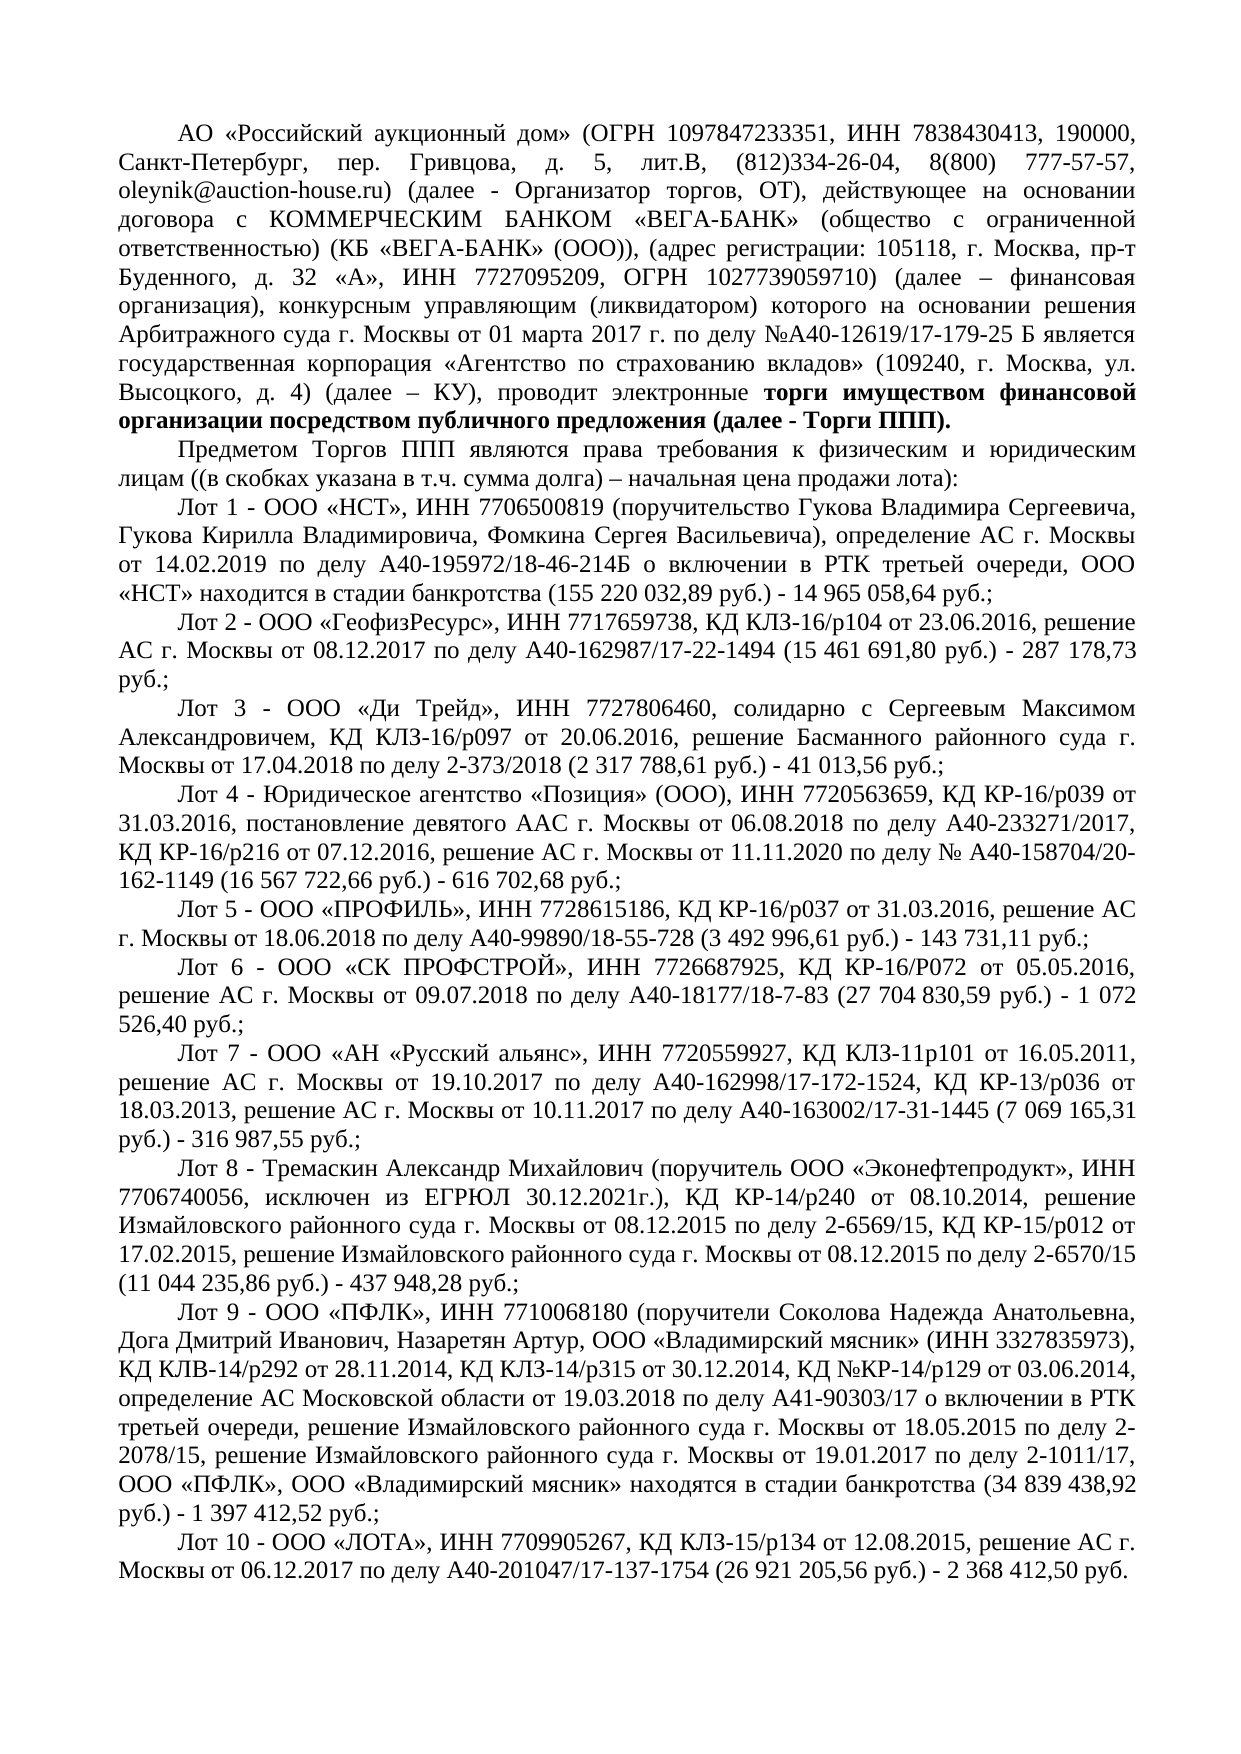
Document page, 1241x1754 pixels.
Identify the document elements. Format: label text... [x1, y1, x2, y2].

text Лот 5 - ООО «ПРОФИЛЬ», ИНН 7728615186, КД КР-16/р037 от 31.03.2016, решение АС г. Москвы от 18.06.2018 по делу А40-99890/18-55-728 (3 492 996,61 руб.) - 143 731,11 руб.; [118, 894, 1137, 952]
text Лот 10 - ООО «ЛОТА», ИНН 7709905267, КД КЛЗ-15/р134 от 12.08.2015, решение АС г. Москвы от 06.12.2017 по делу А40-201047/17-137-1754 (26 921 205,56 руб.) - 2 368 412,50 руб. [118, 1527, 1137, 1584]
text Лот 3 - ООО «Ди Трейд», ИНН 7727806460, солидарно с Сергеевым Максимом Александровичем, КД КЛЗ-16/р097 от 20.06.2016, решение Басманного районного суда г. Москвы от 17.04.2018 по делу 2-373/2018 (2 317 788,61 руб.) - 41 013,56 руб.; [118, 693, 1137, 779]
text Лот 8 - Тремаскин Александр Михайлович (поручитель ООО «Эконефтепродукт», ИНН 7706740056, исключен из ЕГРЮЛ 30.12.2021г.), КД КР-14/р240 от 08.10.2014, решение Измайловского районного суда г. Москвы от 08.12.2015 по делу 2-6569/15, КД КР-15/р012 от 17.02.2015, решение Измайловского районного суда г. Москвы от 08.12.2015 по делу 2-6570/15 (11 044 235,86 руб.) - 437 948,28 руб.; [118, 1153, 1137, 1297]
text Лот 1 - ООО «НСТ», ИНН 7706500819 (поручительство Гукова Владимира Сергеевича, Гукова Кирилла Владимировича, Фомкина Сергея Васильевича), определение АС г. Москвы от 14.02.2019 по делу А40-195972/18-46-214Б о включении в РТК третьей очереди, ООО «НСТ» находится в стадии банкротства (155 220 032,89 руб.) - 14 965 058,64 руб.; [118, 492, 1137, 607]
text Лот 7 - ООО «АН «Русский альянс», ИНН 7720559927, КД КЛЗ-11р101 от 16.05.2011, решение АС г. Москвы от 19.10.2017 по делу А40-162998/17-172-1524, КД КР-13/р036 от 18.03.2013, решение АС г. Москвы от 10.11.2017 по делу А40-163002/17-31-1445 (7 069 165,31 руб.) - 316 987,55 руб.; [118, 1038, 1137, 1153]
text Лот 2 - ООО «ГеофизРесурс», ИНН 7717659738, КД КЛЗ-16/р104 от 23.06.2016, решение АС г. Москвы от 08.12.2017 по делу А40-162987/17-22-1494 (15 461 691,80 руб.) - 287 178,73 руб.; [118, 607, 1137, 693]
text Лот 4 - Юридическое агентство «Позиция» (ООО), ИНН 7720563659, КД КР-16/р039 от 31.03.2016, постановление девятого ААС г. Москвы от 06.08.2018 по делу А40-233271/2017, КД КР-16/р216 от 07.12.2016, решение АС г. Москвы от 11.11.2020 по делу № А40-158704/20-162-1149 (16 567 722,66 руб.) - 616 702,68 руб.; [118, 779, 1137, 894]
text Лот 9 - ООО «ПФЛК», ИНН 7710068180 (поручители Соколова Надежда Анатольевна, Дога Дмитрий Иванович, Назаретян Артур, ООО «Владимирский мясник» (ИНН 3327835973), КД КЛВ-14/р292 от 28.11.2014, КД КЛЗ-14/р315 от 30.12.2014, КД №КР-14/р129 от 03.06.2014, определение АС Московской области от 19.03.2018 по делу А41-90303/17 о включении в РТК третьей очереди, решение Измайловского районного суда г. Москвы от 18.05.2015 по делу 2-2078/15, решение Измайловского районного суда г. Москвы от 19.01.2017 по делу 2-1011/17, ООО «ПФЛК», ООО «Владимирский мясник» находятся в стадии банкротства (34 839 438,92 руб.) - 1 397 412,52 руб.; [118, 1297, 1137, 1527]
text Предметом Торгов ППП являются права требования к физическим и юридическим лицам ((в скобках указана в т.ч. сумма долга) – начальная цена продажи лота): [118, 434, 1137, 492]
text Лот 6 - ООО «СК ПРОФСТРОЙ», ИНН 7726687925, КД КР-16/Р072 от 05.05.2016, решение АС г. Москвы от 09.07.2018 по делу А40-18177/18-7-83 (27 704 830,59 руб.) - 1 072 526,40 руб.; [118, 952, 1137, 1038]
text АО «Российский аукционный дом» (ОГРН 1097847233351, ИНН 7838430413, 190000, Санкт-Петербург, пер. Гривцова, д. 5, лит.В, (812)334-26-04, 8(800) 777-57-57, oleynik@auction-house.ru) (далее - Организатор торгов, ОТ), действующее на основании договора с КОММЕРЧЕСКИМ БАНКОМ «ВЕГА-БАНК» (общество с ограниченной ответственностью) (КБ «ВЕГА-БАНК» (ООО)), (адрес регистрации: 105118, г. Москва, пр-т Буденного, д. 32 «А», ИНН 7727095209, ОГРН 1027739059710) (далее – финансовая организация), конкурсным управляющим (ликвидатором) которого на основании решения Арбитражного суда г. Москвы от 01 марта 2017 г. по делу №А40-12619/17-179-25 Б является государственная корпорация «Агентство по страхованию вкладов» (109240, г. Москва, ул. Высоцкого, д. 4) (далее – КУ), проводит электронные торги имуществом финансовой организации посредством публичного предложения (далее - Торги ППП). [118, 118, 1137, 434]
